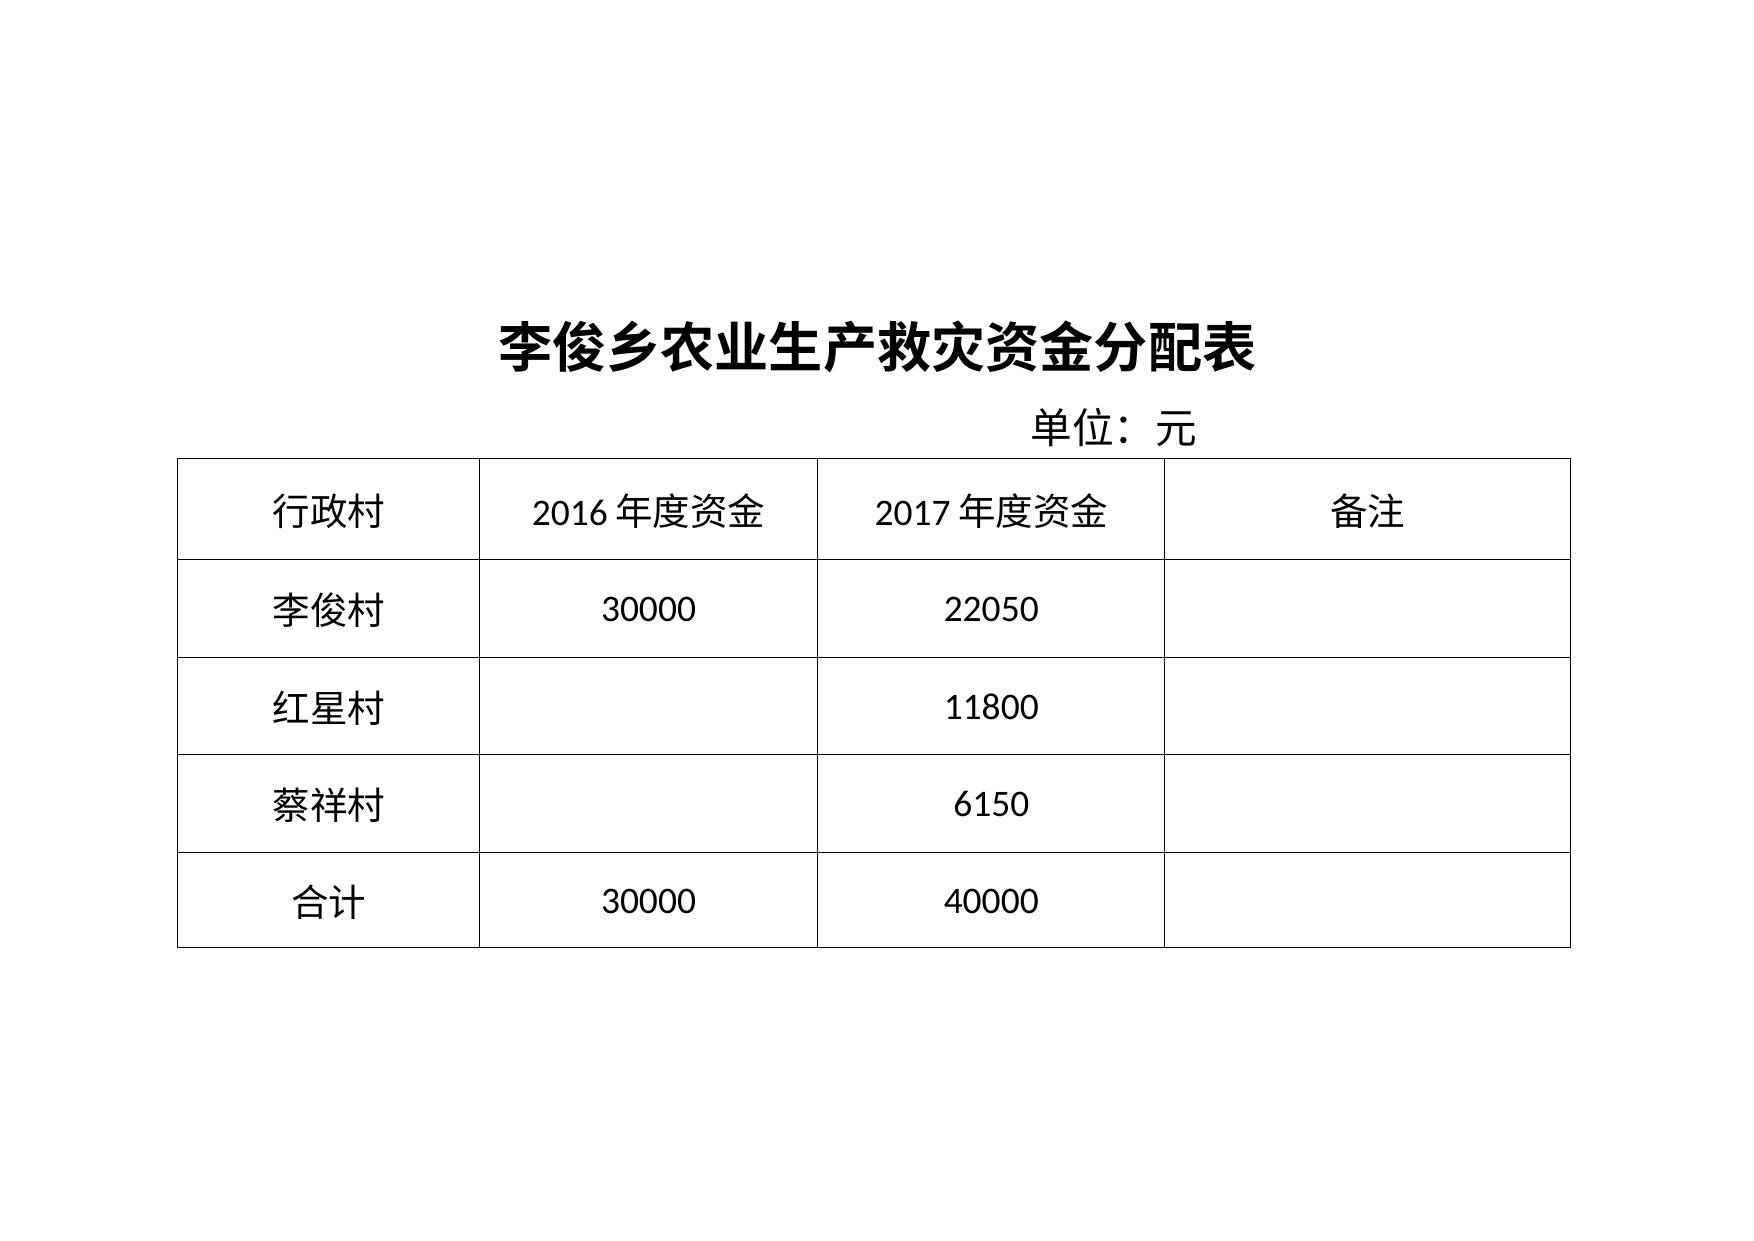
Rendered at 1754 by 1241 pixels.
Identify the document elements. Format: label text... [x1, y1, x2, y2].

table_cell 蔡祥村 [178, 755, 479, 852]
table_cell 30000 [480, 853, 817, 947]
table_cell [1165, 755, 1570, 852]
table_cell 红星村 [178, 658, 479, 754]
table_cell 22050 [818, 560, 1164, 657]
table_cell [1165, 658, 1570, 754]
table_cell 30000 [480, 560, 817, 657]
list 单位：元 [150, 393, 1604, 458]
table_cell 李俊村 [178, 560, 479, 657]
table_cell 11800 [818, 658, 1164, 754]
table_cell [1165, 560, 1570, 657]
table_header 2017年度资金 [818, 459, 1164, 558]
table_cell 40000 [818, 853, 1164, 947]
table_cell [480, 658, 817, 754]
table_header 行政村 [178, 459, 479, 558]
table_cell [480, 755, 817, 852]
list 李俊乡农业生产救灾资金分配表 [150, 295, 1604, 393]
table_header 备注 [1165, 459, 1570, 558]
table_cell [1165, 853, 1570, 947]
table_cell 6150 [818, 755, 1164, 852]
table_cell 合计 [178, 853, 479, 947]
table_header 2016年度资金 [480, 459, 817, 558]
